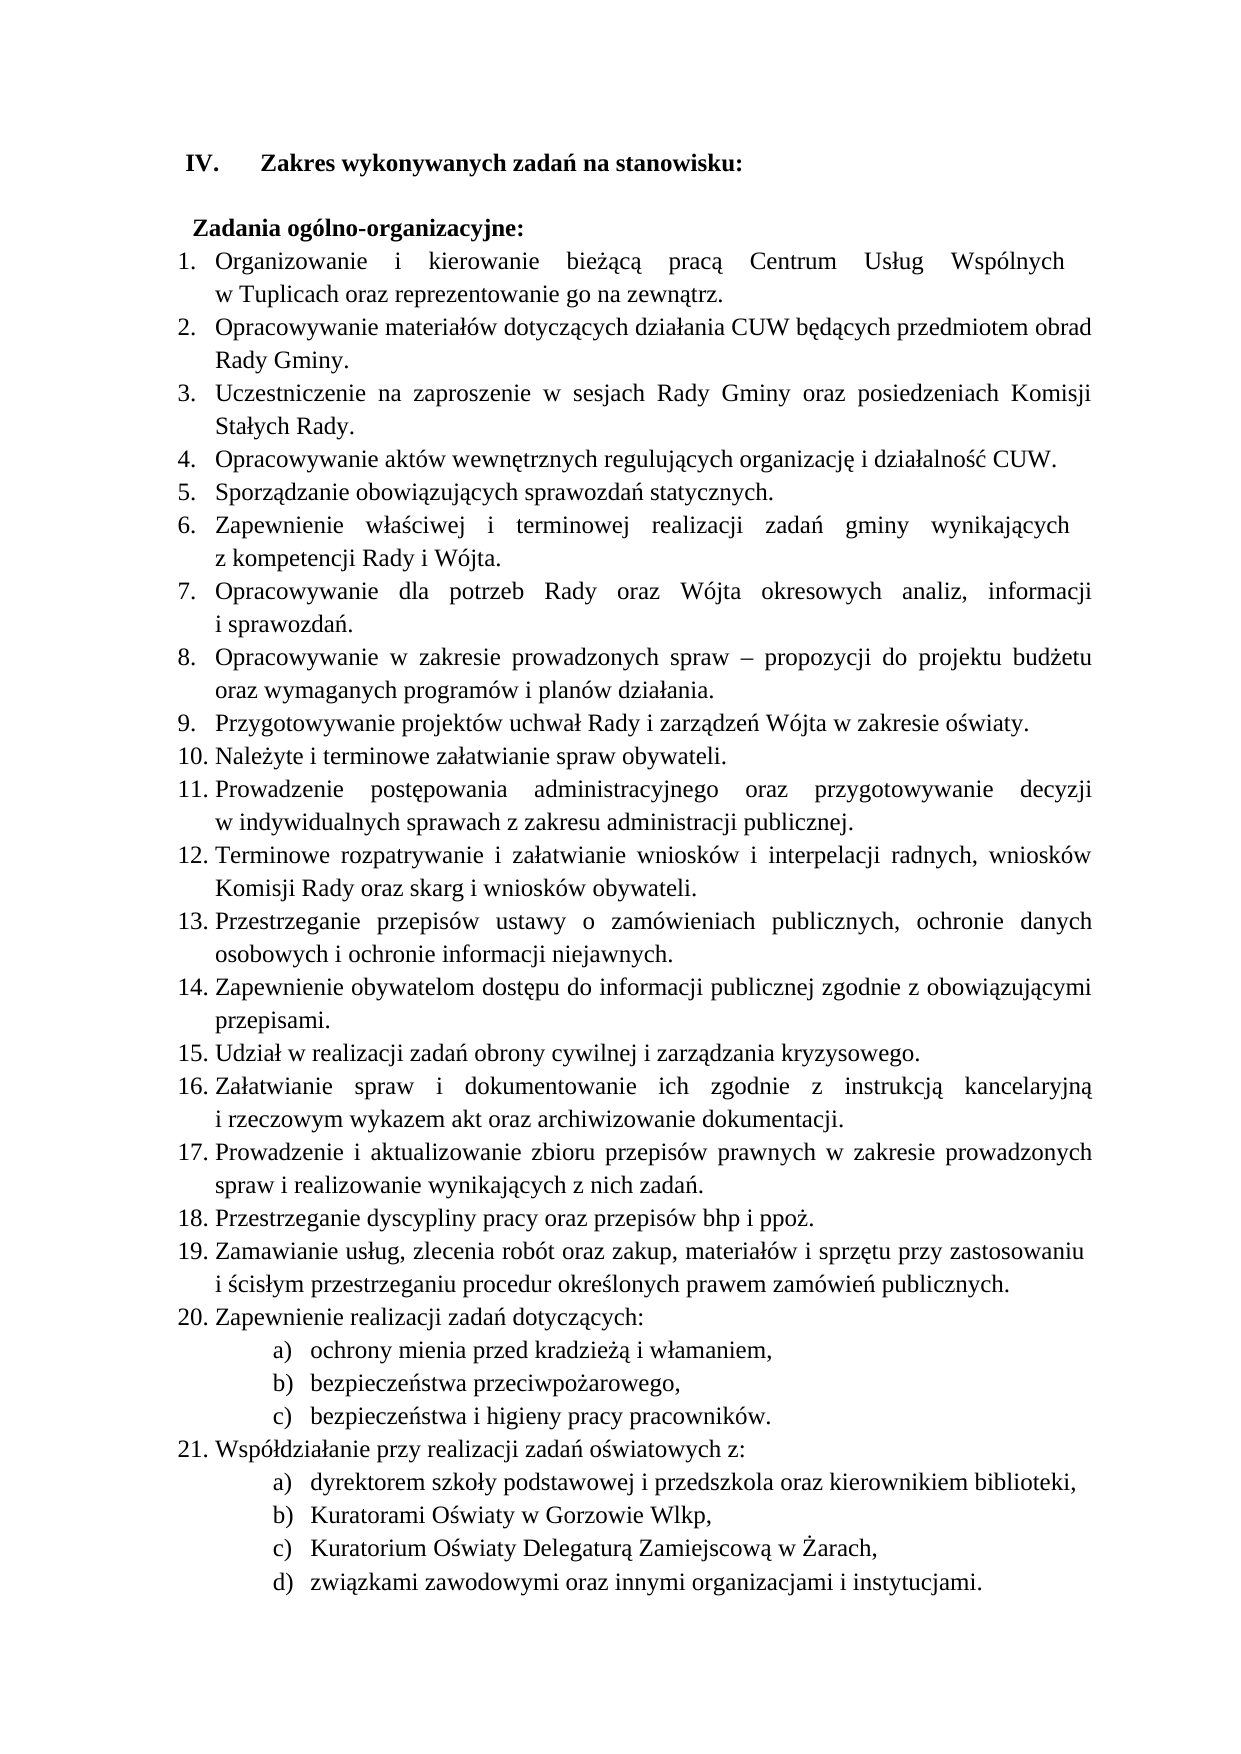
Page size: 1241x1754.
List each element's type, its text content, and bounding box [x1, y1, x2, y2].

list bezpieczeństwa przeciwpożarowego, [273, 1368, 1093, 1397]
list Prowadzenie postępowania administracyjnego oraz przygotowywanie decyzji w indywidualnych sprawach z zakresu administracji publicznej. [177, 774, 1093, 836]
list Opracowywanie w zakresie prowadzonych spraw – propozycji do projektu budżetu oraz wymaganych programów i planów działania. [177, 642, 1093, 704]
list Kuratorium Oświaty Delegaturą Zamiejscową w Żarach, [273, 1533, 1093, 1562]
list Opracowywanie materiałów dotyczących działania CUW będących przedmiotem obrad Rady Gminy. [177, 312, 1093, 373]
list Udział w realizacji zadań obrony cywilnej i zarządzania kryzysowego. [177, 1038, 1093, 1067]
list Przestrzeganie przepisów ustawy o zamówieniach publicznych, ochronie danych osobowych i ochronie informacji niejawnych. [177, 906, 1093, 968]
list Zadania ogólno-organizacyjne: [192, 213, 1093, 241]
list Terminowe rozpatrywanie i załatwianie wniosków i interpelacji radnych, wniosków Komisji Rady oraz skarg i wniosków obywateli. [177, 840, 1093, 902]
list związkami zawodowymi oraz innymi organizacjami i instytucjami. [273, 1567, 1093, 1595]
list Zapewnienie obywatelom dostępu do informacji publicznej zgodnie z obowiązującymi przepisami. [177, 972, 1093, 1034]
list Kuratorami Oświaty w Gorzowie Wlkp, [273, 1501, 1093, 1529]
list Przygotowywanie projektów uchwał Rady i zarządzeń Wójta w zakresie oświaty. [177, 708, 1093, 737]
list Zakres wykonywanych zadań na stanowisku: [185, 148, 1093, 208]
list Przestrzeganie dyscypliny pracy oraz przepisów bhp i ppoż. [177, 1203, 1093, 1232]
list Uczestniczenie na zaproszenie w sesjach Rady Gminy oraz posiedzeniach Komisji Stałych Rady. [177, 378, 1093, 439]
list bezpieczeństwa i higieny pracy pracowników. [273, 1401, 1093, 1430]
list ochrony mienia przed kradzieżą i włamaniem, [273, 1335, 1093, 1364]
list Sporządzanie obowiązujących sprawozdań statycznych. [177, 477, 1093, 506]
list Zapewnienie właściwej i terminowej realizacji zadań gminy wynikających z kompetencji Rady i Wójta. [177, 510, 1093, 572]
list dyrektorem szkoły podstawowej i przedszkola oraz kierownikiem biblioteki, [273, 1467, 1093, 1496]
list Opracowywanie dla potrzeb Rady oraz Wójta okresowych analiz, informacji i sprawozdań. [177, 576, 1093, 638]
list Zamawianie usług, zlecenia robót oraz zakup, materiałów i sprzętu przy zastosowaniu i ścisłym przestrzeganiu procedur określonych prawem zamówień publicznych. [177, 1236, 1093, 1298]
list Opracowywanie aktów wewnętrznych regulujących organizację i działalność CUW. [177, 444, 1093, 473]
list Należyte i terminowe załatwianie spraw obywateli. [177, 741, 1093, 770]
list Organizowanie i kierowanie bieżącą pracą Centrum Usług Wspólnych w Tuplicach oraz reprezentowanie go na zewnątrz. [177, 246, 1093, 307]
list Zapewnienie realizacji zadań dotyczących: [177, 1302, 1093, 1331]
list Prowadzenie i aktualizowanie zbioru przepisów prawnych w zakresie prowadzonych spraw i realizowanie wynikających z nich zadań. [177, 1137, 1093, 1199]
list Załatwianie spraw i dokumentowanie ich zgodnie z instrukcją kancelaryjną i rzeczowym wykazem akt oraz archiwizowanie dokumentacji. [177, 1071, 1093, 1133]
list Współdziałanie przy realizacji zadań oświatowych z: [177, 1434, 1093, 1463]
